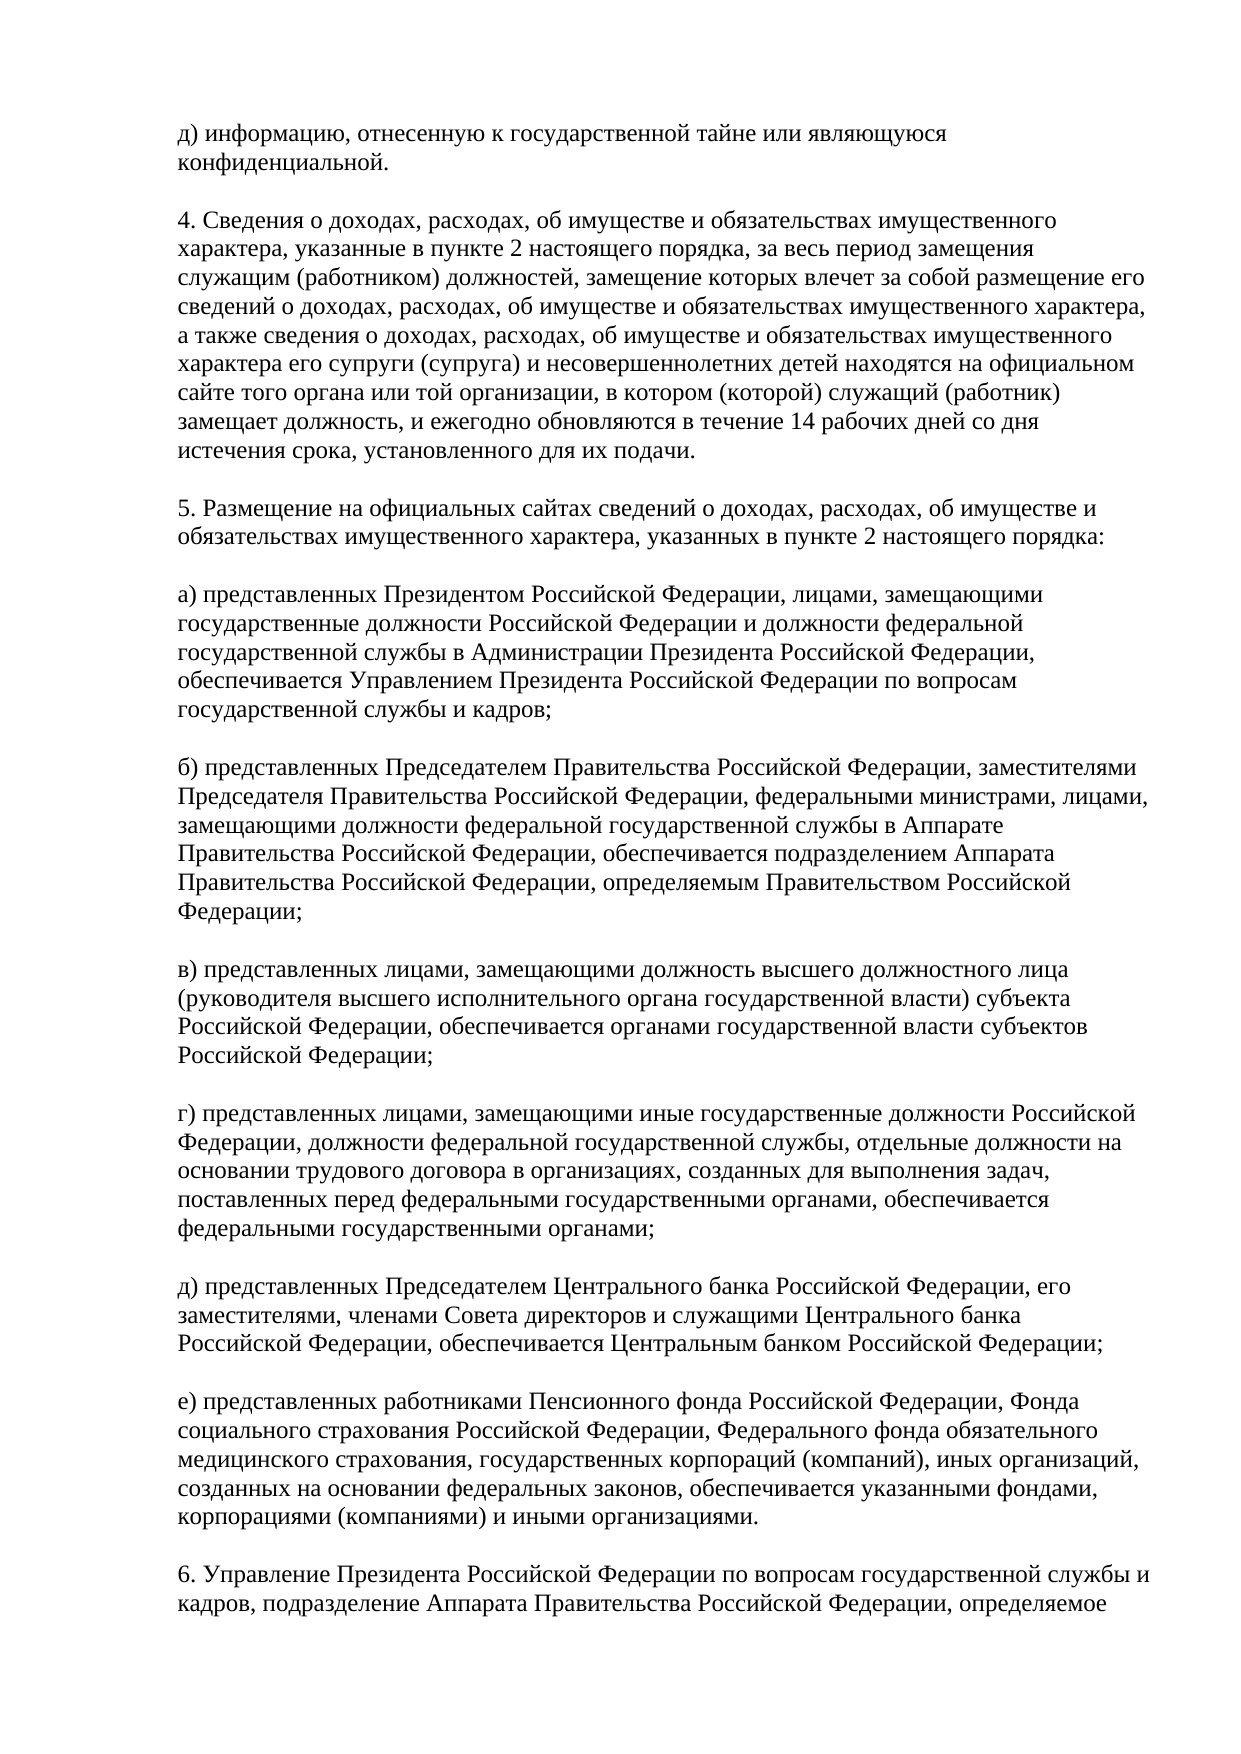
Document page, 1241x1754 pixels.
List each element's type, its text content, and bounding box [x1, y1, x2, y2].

text г) представленных лицами, замещающими иные государственные должности Российской Федерации, должности федеральной государственной службы, отдельные должности на основании трудового договора в организациях, созданных для выполнения задач, поставленных перед федеральными государственными органами, обеспечивается федеральными государственными органами; [177, 1098, 1152, 1242]
text б) представленных Председателем Правительства Российской Федерации, заместителями Председателя Правительства Российской Федерации, федеральными министрами, лицами, замещающими должности федеральной государственной службы в Аппарате Правительства Российской Федерации, обеспечивается подразделением Аппарата Правительства Российской Федерации, определяемым Правительством Российской Федерации; [177, 752, 1152, 925]
text е) представленных работниками Пенсионного фонда Российской Федерации, Фонда социального страхования Российской Федерации, Федерального фонда обязательного медицинского страхования, государственных корпораций (компаний), иных организаций, созданных на основании федеральных законов, обеспечивается указанными фондами, корпорациями (компаниями) и иными организациями. [177, 1386, 1152, 1530]
text д) информацию, отнесенную к государственной тайне или являющуюся конфиденциальной. [177, 118, 1152, 176]
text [177, 1559, 1152, 1617]
text в) представленных лицами, замещающими должность высшего должностного лица (руководителя высшего исполнительного органа государственной власти) субъекта Российской Федерации, обеспечивается органами государственной власти субъектов Российской Федерации; [177, 954, 1152, 1069]
text 5. Размещение на официальных сайтах сведений о доходах, расходах, об имуществе и обязательствах имущественного характера, указанных в пункте 2 настоящего порядка: [177, 493, 1152, 550]
text д) представленных Председателем Центрального банка Российской Федерации, его заместителями, членами Совета директоров и служащими Центрального банка Российской Федерации, обеспечивается Центральным банком Российской Федерации; [177, 1271, 1152, 1357]
text 4. Сведения о доходах, расходах, об имуществе и обязательствах имущественного характера, указанные в пункте 2 настоящего порядка, за весь период замещения служащим (работником) должностей, замещение которых влечет за собой размещение его сведений о доходах, расходах, об имуществе и обязательствах имущественного характера, а также сведения о доходах, расходах, об имуществе и обязательствах имущественного характера его супруги (супруга) и несовершеннолетних детей находятся на официальном сайте того органа или той организации, в котором (которой) служащий (работник) замещает должность, и ежегодно обновляются в течение 14 рабочих дней со дня истечения срока, установленного для их подачи. [177, 205, 1152, 463]
text а) представленных Президентом Российской Федерации, лицами, замещающими государственные должности Российской Федерации и должности федеральной государственной службы в Администрации Президента Российской Федерации, обеспечивается Управлением Президента Российской Федерации по вопросам государственной службы и кадров; [177, 579, 1152, 723]
